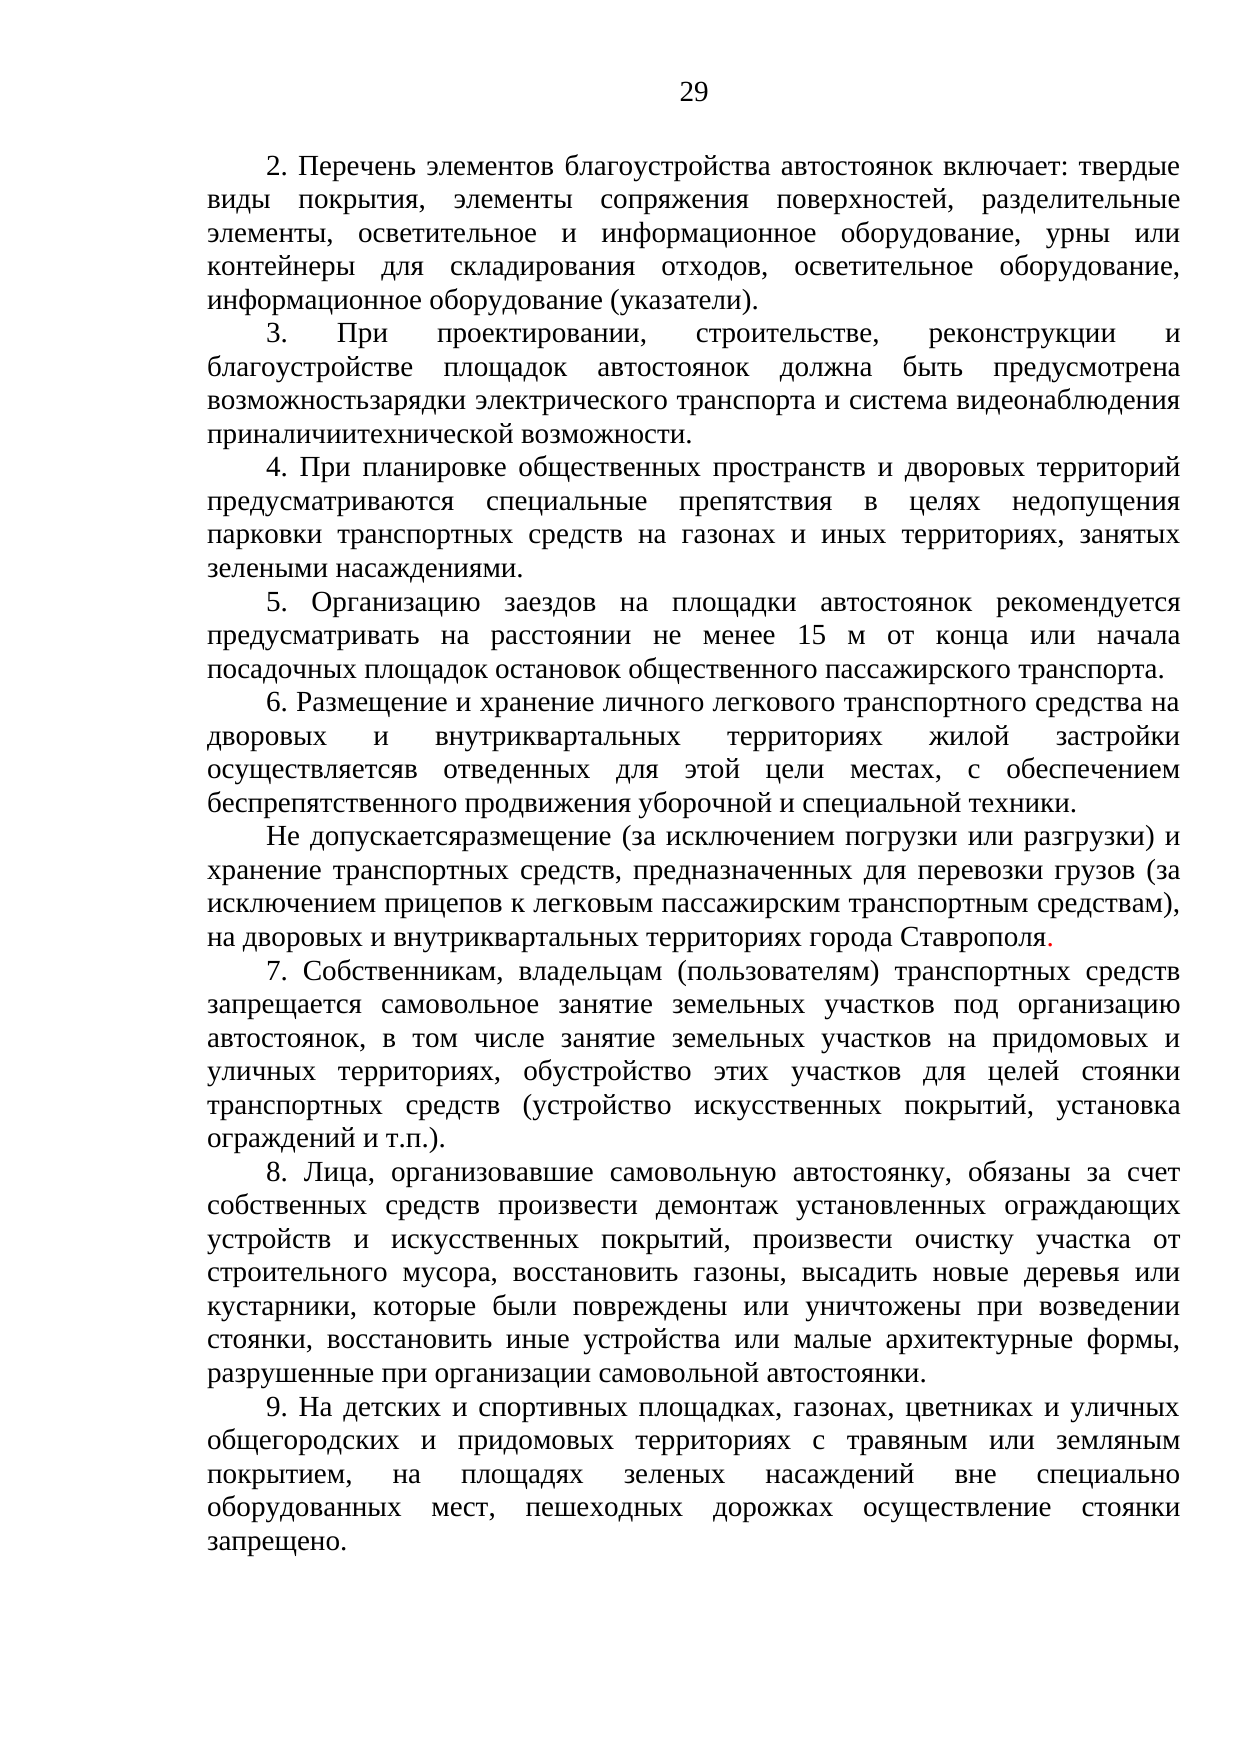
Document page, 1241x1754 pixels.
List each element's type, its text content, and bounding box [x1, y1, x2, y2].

text 7. Собственникам, владельцам (пользователям) транспортных средств запрещается самовольное занятие земельных участков под организацию автостоянок, в том числе занятие земельных участков на придомовых и уличных территориях, обустройство этих участков для целей стоянки транспортных средств (устройство искусственных покрытий, установка ограждений и т.п.). [207, 953, 1181, 1154]
text 5. Организацию заездов на площадки автостоянок рекомендуется предусматривать на расстоянии не менее 15 м от конца или начала посадочных площадок остановок общественного пассажирского транспорта. [207, 584, 1181, 684]
text 2. Перечень элементов благоустройства автостоянок включает: твердые виды покрытия, элементы сопряжения поверхностей, разделительные элементы, осветительное и информационное оборудование, урны или контейнеры для складирования отходов, осветительное оборудование, информационное оборудование (указатели). [207, 148, 1181, 315]
text 9. На детских и спортивных площадках, газонах, цветниках и уличных общегородских и придомовых территориях с травяным или земляным покрытием, на площадях зеленых насаждений вне специально оборудованных мест, пешеходных дорожках осуществление стоянки запрещено. [207, 1389, 1181, 1556]
text 6. Размещение и хранение личного легкового транспортного средства на дворовых и внутриквартальных территориях жилой застройки осуществляетсяв отведенных для этой цели местах, с обеспечением беспрепятственного продвижения уборочной и специальной техники. [207, 684, 1181, 818]
text 3. При проектировании, строительстве, реконструкции и благоустройстве площадок автостоянок должна быть предусмотрена возможностьзарядки электрического транспорта и система видеонаблюдения приналичиитехнической возможности. [207, 315, 1181, 449]
text Не допускаетсяразмещение (за исключением погрузки или разгрузки) и хранение транспортных средств, предназначенных для перевозки грузов (за исключением прицепов к легковым пассажирским транспортным средствам), на дворовых и внутриквартальных территориях города Ставрополя. [207, 818, 1181, 953]
text 8. Лица, организовавшие самовольную автостоянку, обязаны за счет собственных средств произвести демонтаж установленных ограждающих устройств и искусственных покрытий, произвести очистку участка от строительного мусора, восстановить газоны, высадить новые деревья или кустарники, которые были повреждены или уничтожены при возведении стоянки, восстановить иные устройства или малые архитектурные формы, разрушенные при организации самовольной автостоянки. [207, 1154, 1181, 1389]
text 4. При планировке общественных пространств и дворовых территорий предусматриваются специальные препятствия в целях недопущения парковки транспортных средств на газонах и иных территориях, занятых зелеными насаждениями. [207, 449, 1181, 584]
